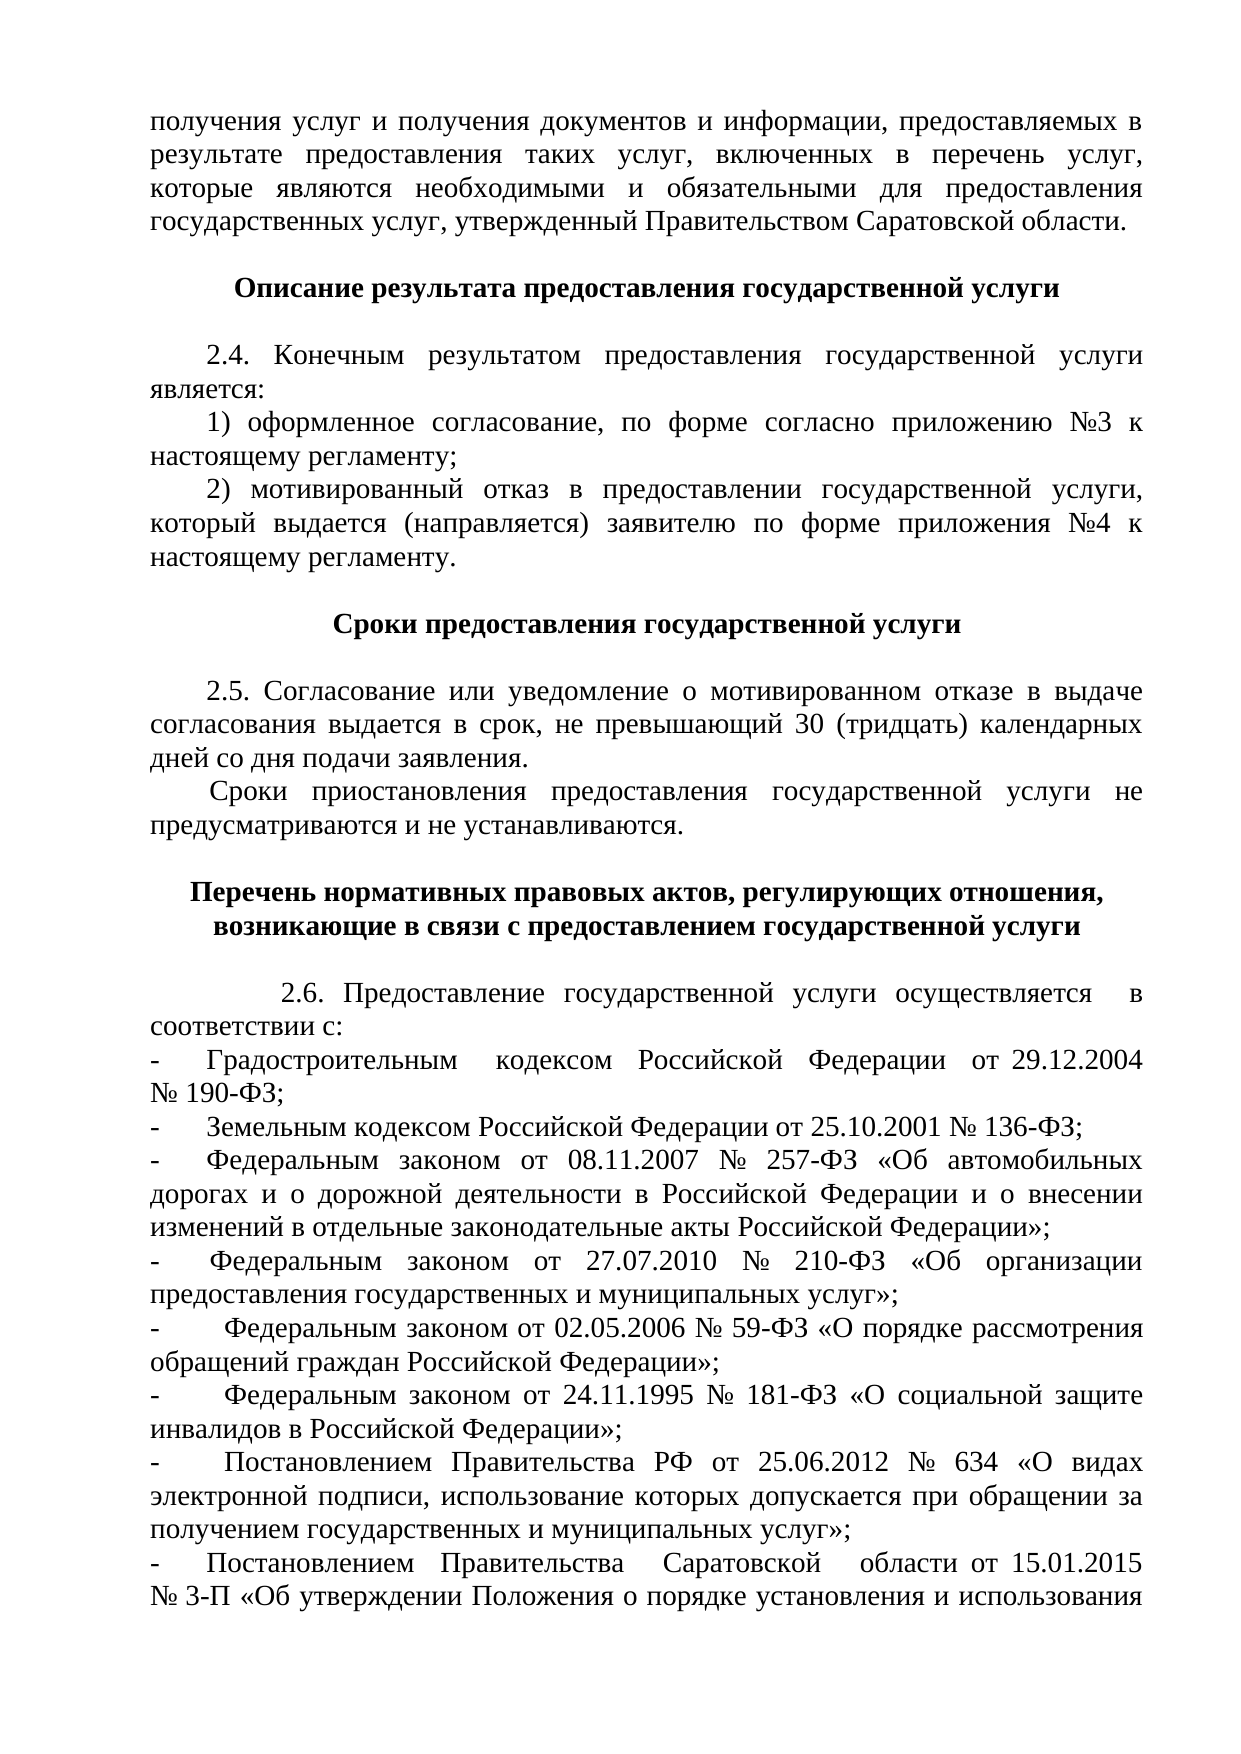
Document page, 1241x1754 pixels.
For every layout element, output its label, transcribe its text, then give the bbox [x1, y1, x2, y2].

text Сроки предоставления государственной услуги [150, 606, 1144, 639]
list Земельным кодексом Российской Федерации от 25.10.2001 № 136-ФЗ; [150, 1109, 1144, 1142]
text Сроки приостановления предоставления государственной услуги не предусматриваются и не устанавливаются. [150, 773, 1144, 841]
text 2.5. Согласование или уведомление о мотивированном отказе в выдаче согласования выдается в срок, не превышающий 30 (тридцать) календарных дней со дня подачи заявления. [150, 673, 1144, 773]
list Градостроительным кодексом Российской Федерации от 29.12.2004 № 190-ФЗ; [150, 1042, 1144, 1109]
text - Федеральным законом от 27.07.2010 № 210-ФЗ «Об организации предоставления государственных и муниципальных услуг»; [150, 1243, 1144, 1310]
text 1) оформленное согласование, по форме согласно приложению №3 к настоящему регламенту; [150, 404, 1144, 472]
text Перечень нормативных правовых актов, регулирующих отношения, [150, 874, 1144, 908]
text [150, 103, 1144, 237]
text Описание результата предоставления государственной услуги [150, 270, 1144, 304]
list Федеральным законом от 24.11.1995 № 181-ФЗ «О социальной защите инвалидов в Российской Федерации»; [150, 1377, 1144, 1444]
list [150, 1545, 1144, 1612]
list Федеральным законом от 08.11.2007 № 257-ФЗ «Об автомобильных дорогах и о дорожной деятельности в Российской Федерации и о внесении изменений в отдельные законодательные акты Российской Федерации»; [150, 1142, 1144, 1243]
text возникающие в связи с предоставлением государственной услуги [150, 908, 1144, 941]
text 2.6. Предоставление государственной услуги осуществляется в соответствии с: [150, 975, 1144, 1042]
list Постановлением Правительства РФ от 25.06.2012 № 634 «О видах электронной подписи, использование которых допускается при обращении за получением государственных и муниципальных услуг»; [150, 1444, 1144, 1545]
text 2) мотивированный отказ в предоставлении государственной услуги, который выдается (направляется) заявителю по форме приложения №4 к настоящему регламенту. [150, 472, 1144, 572]
text 2.4. Конечным результатом предоставления государственной услуги является: [150, 337, 1144, 404]
list Федеральным законом от 02.05.2006 № 59-ФЗ «О порядке рассмотрения обращений граждан Российской Федерации»; [150, 1310, 1144, 1377]
